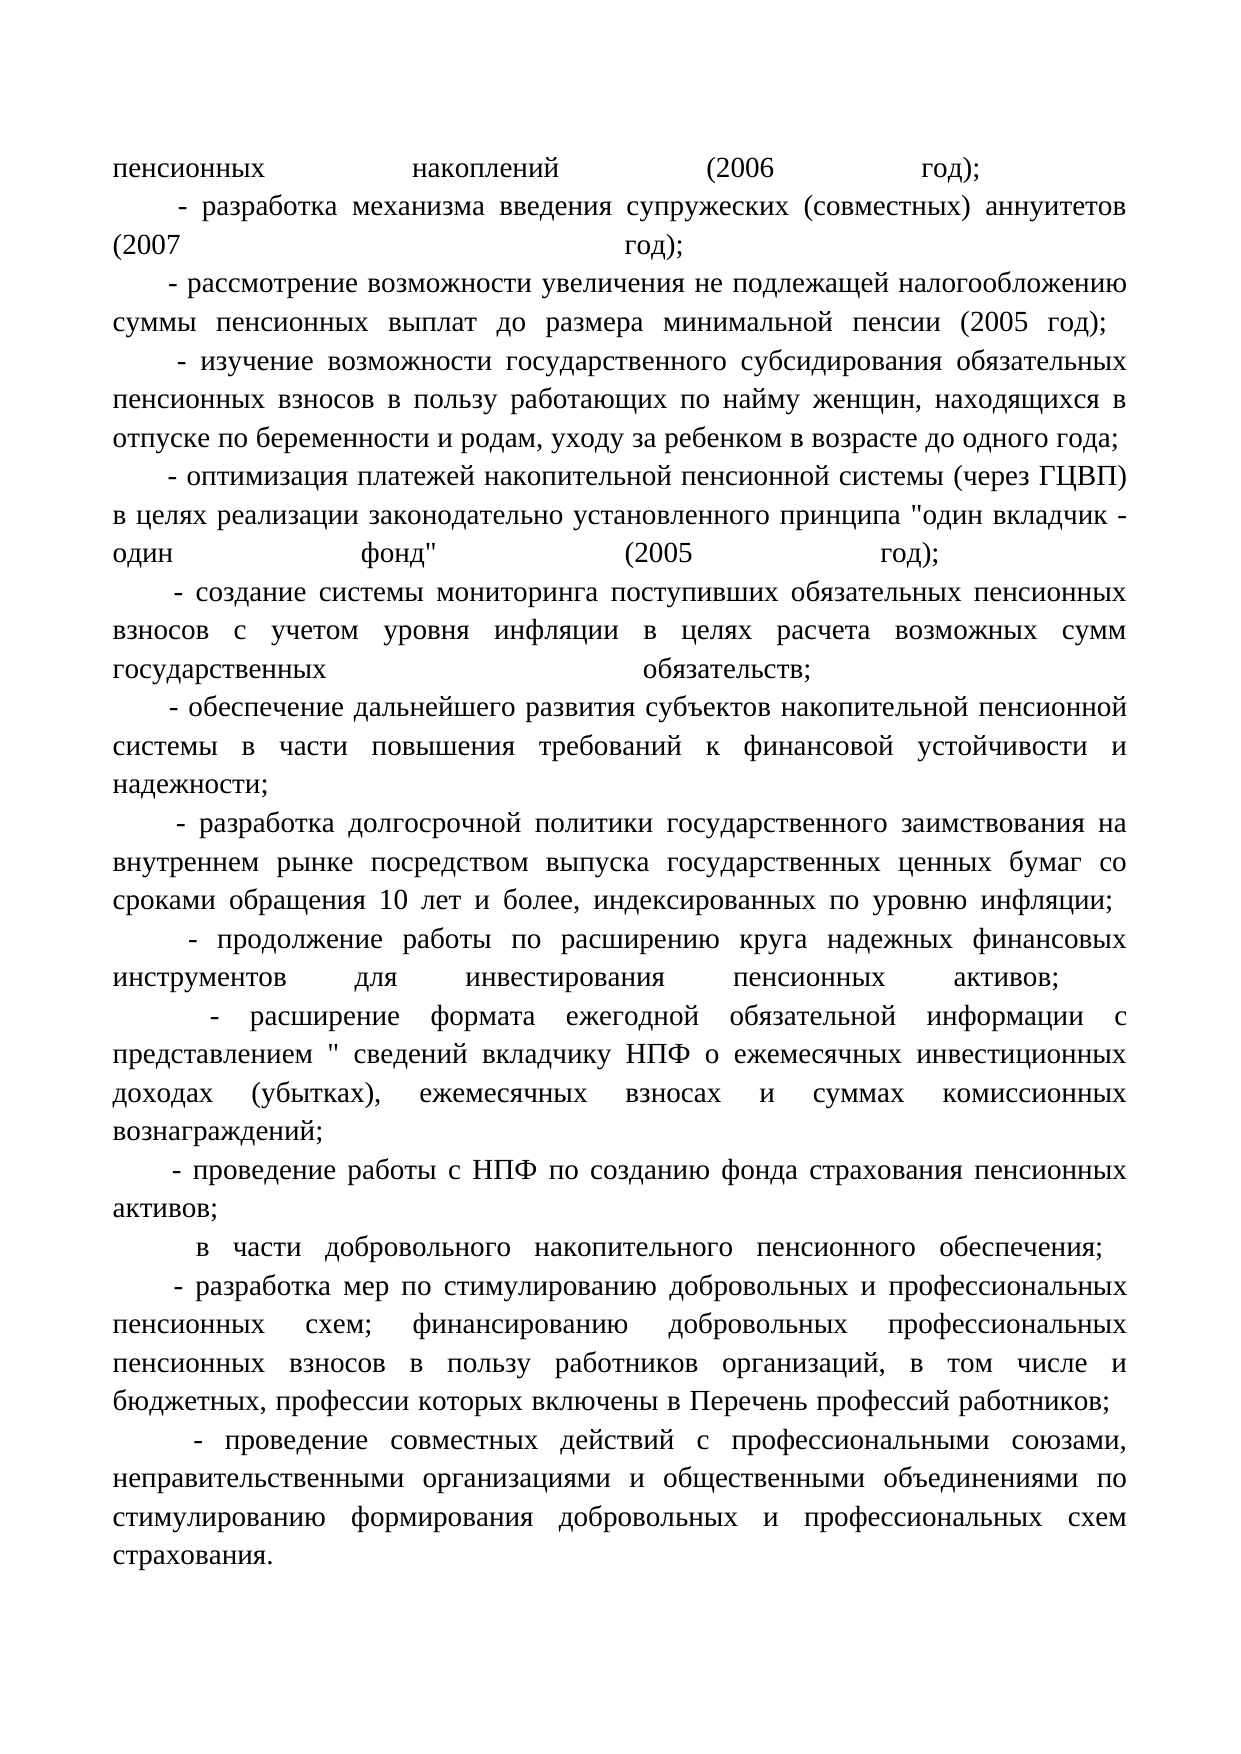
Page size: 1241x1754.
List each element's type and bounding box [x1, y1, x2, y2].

text [112, 150, 1128, 1571]
